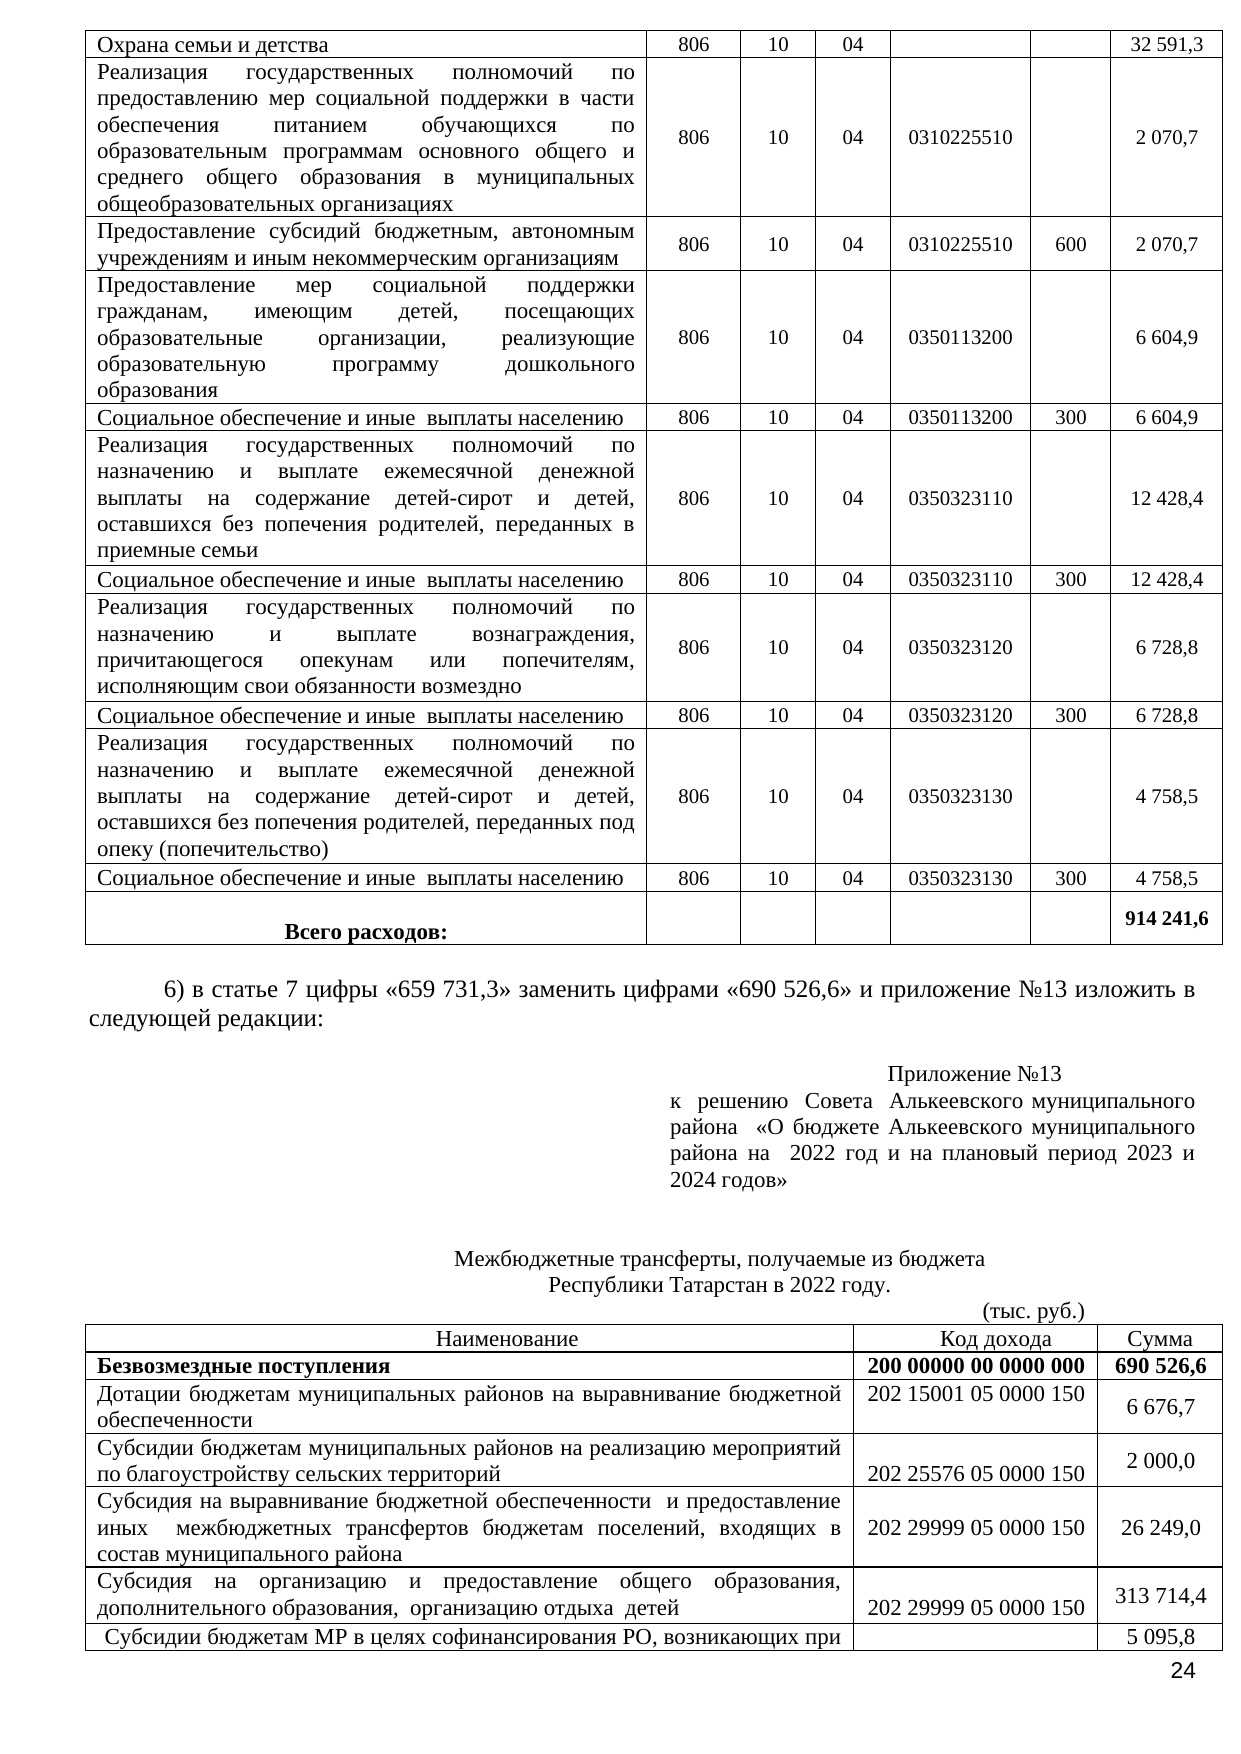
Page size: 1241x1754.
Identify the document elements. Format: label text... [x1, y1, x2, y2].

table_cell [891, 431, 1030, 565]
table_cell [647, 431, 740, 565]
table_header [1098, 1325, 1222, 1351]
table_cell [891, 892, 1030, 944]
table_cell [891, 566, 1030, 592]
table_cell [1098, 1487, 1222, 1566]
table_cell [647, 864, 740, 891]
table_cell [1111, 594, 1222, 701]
text к решению Совета Алькеевского муниципального района «О бюджете Алькеевского муниципального района на 2022 год и на плановый период 2023 и 2024 годов» [670, 1087, 1196, 1192]
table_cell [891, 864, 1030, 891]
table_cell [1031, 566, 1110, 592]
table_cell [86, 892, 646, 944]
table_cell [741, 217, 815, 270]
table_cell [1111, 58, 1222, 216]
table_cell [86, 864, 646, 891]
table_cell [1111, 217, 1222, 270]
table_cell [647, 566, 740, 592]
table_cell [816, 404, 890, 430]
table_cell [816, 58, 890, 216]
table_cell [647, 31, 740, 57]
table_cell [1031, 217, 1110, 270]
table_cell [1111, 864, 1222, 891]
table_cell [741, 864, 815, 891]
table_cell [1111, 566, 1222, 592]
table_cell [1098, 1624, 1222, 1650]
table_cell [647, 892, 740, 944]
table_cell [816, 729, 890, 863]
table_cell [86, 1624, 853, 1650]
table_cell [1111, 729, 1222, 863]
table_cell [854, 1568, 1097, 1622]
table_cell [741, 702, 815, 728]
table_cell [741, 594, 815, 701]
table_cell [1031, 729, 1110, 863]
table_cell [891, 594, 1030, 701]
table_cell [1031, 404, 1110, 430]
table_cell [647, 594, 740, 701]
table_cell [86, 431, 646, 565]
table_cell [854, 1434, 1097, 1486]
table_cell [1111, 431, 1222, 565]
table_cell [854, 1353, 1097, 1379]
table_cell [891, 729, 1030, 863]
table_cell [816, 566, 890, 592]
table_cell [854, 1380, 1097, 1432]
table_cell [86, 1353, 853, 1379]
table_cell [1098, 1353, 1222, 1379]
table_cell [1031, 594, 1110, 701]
text Приложение №13 [670, 1060, 1196, 1087]
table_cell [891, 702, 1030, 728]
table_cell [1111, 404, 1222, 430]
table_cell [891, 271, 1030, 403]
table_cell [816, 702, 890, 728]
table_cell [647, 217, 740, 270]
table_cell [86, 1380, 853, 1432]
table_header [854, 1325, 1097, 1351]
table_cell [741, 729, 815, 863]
text 6) в статье 7 цифры «659 731,3» заменить цифрами «690 526,6» и приложение №13 изложить в следующей редакции: [89, 974, 1196, 1032]
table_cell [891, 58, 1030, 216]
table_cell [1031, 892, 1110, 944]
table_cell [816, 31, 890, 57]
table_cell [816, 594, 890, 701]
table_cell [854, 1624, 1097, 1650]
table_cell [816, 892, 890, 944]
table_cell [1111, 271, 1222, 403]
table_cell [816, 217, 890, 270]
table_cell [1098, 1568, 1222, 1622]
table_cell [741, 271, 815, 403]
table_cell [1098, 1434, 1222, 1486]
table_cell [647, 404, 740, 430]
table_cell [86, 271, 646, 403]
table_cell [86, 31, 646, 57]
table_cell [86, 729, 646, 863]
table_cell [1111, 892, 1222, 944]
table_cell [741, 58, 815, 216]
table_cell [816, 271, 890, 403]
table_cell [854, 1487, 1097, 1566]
text Межбюджетные трансферты, получаемые из бюджета [89, 1245, 1196, 1271]
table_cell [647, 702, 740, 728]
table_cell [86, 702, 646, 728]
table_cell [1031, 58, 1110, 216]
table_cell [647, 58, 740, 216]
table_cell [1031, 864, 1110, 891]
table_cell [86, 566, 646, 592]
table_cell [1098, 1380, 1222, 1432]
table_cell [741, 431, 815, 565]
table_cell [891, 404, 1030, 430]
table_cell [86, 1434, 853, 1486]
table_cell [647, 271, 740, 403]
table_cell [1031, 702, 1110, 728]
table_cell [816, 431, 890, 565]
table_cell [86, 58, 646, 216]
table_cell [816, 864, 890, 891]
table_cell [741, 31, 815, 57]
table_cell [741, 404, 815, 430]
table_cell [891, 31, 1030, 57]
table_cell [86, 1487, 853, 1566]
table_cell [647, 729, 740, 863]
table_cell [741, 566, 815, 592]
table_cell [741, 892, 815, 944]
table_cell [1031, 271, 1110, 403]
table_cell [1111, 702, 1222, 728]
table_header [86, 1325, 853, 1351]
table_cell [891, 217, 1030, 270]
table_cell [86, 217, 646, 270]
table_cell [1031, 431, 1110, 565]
text (тыс. руб.) [89, 1298, 1196, 1324]
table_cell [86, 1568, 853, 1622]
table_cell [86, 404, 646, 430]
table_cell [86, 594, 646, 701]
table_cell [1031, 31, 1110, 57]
text Республики Татарстан в 2022 году. [89, 1271, 1196, 1298]
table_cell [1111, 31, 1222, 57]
